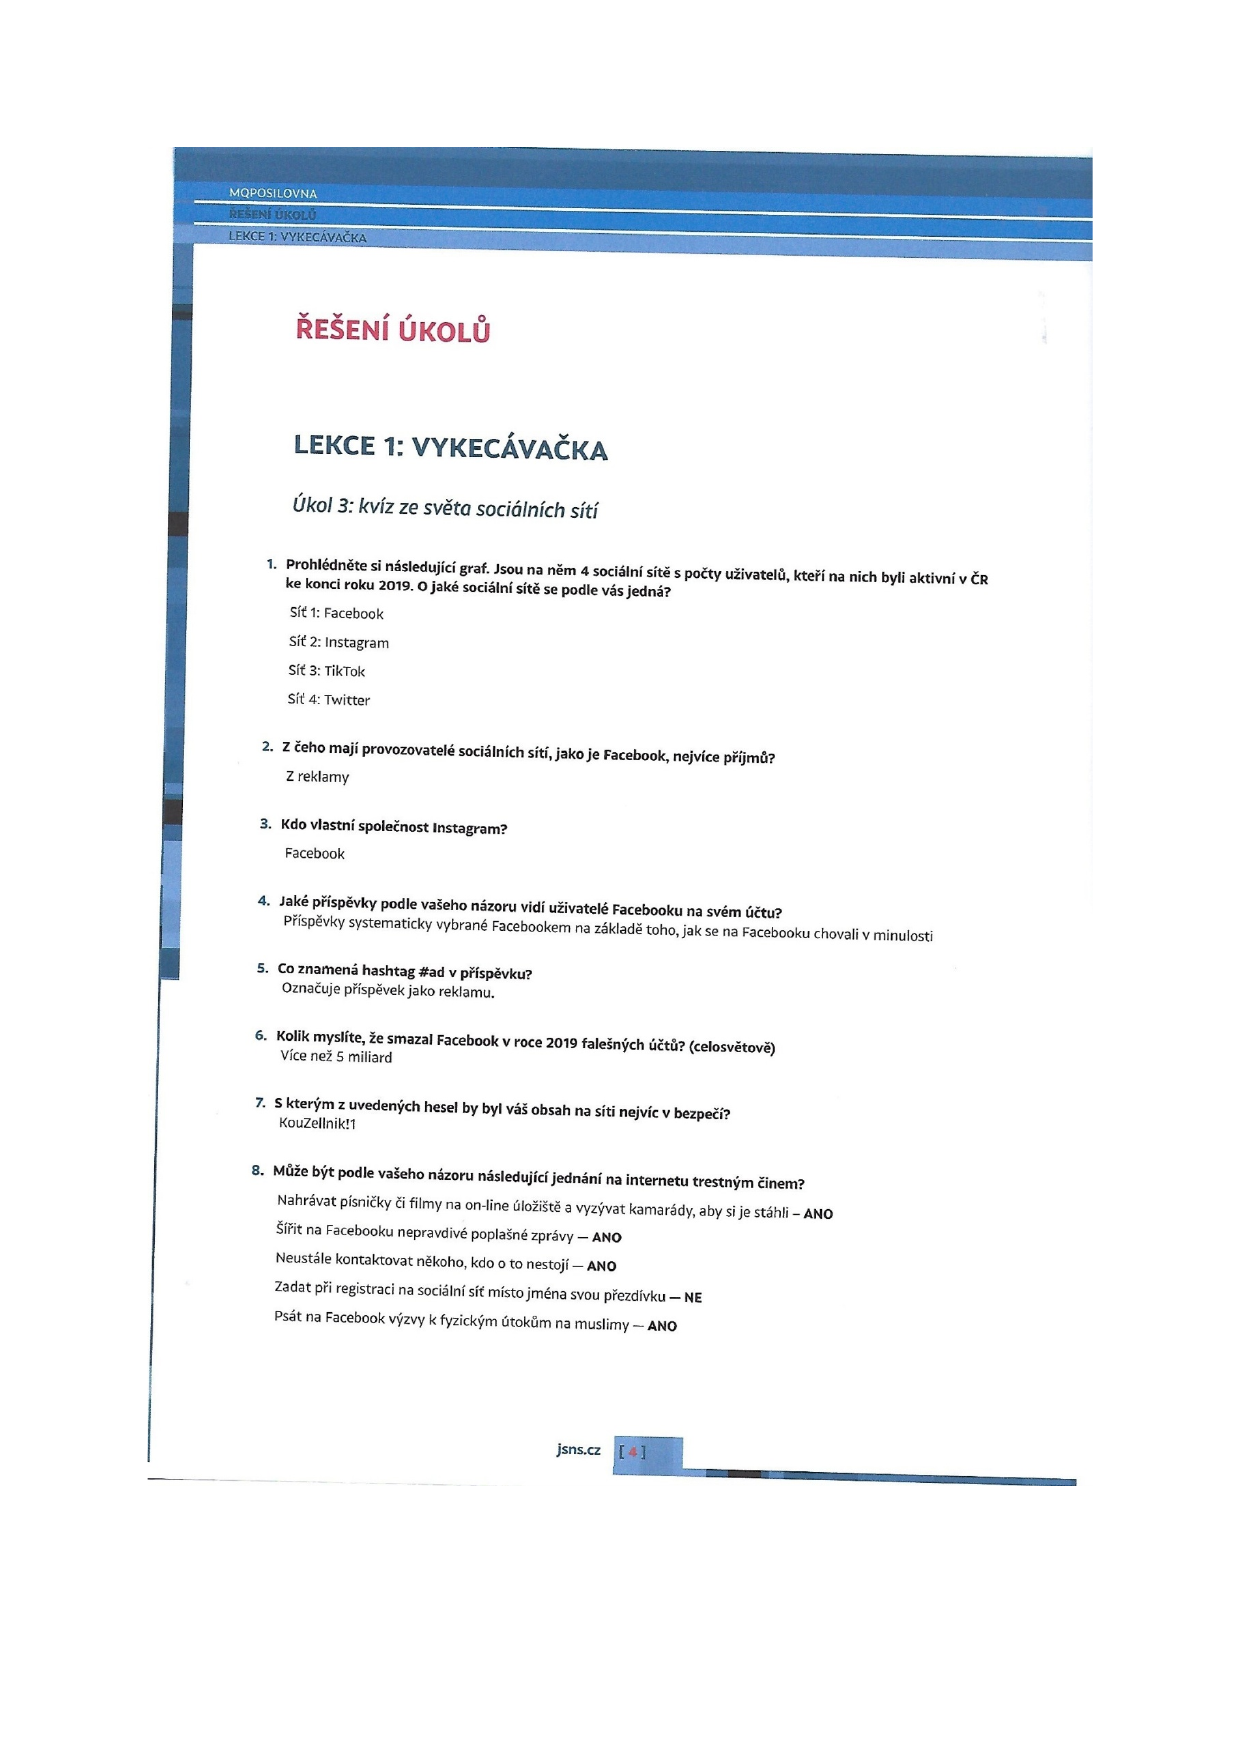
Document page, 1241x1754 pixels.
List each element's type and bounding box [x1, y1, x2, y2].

picture [147, 147, 1093, 1486]
